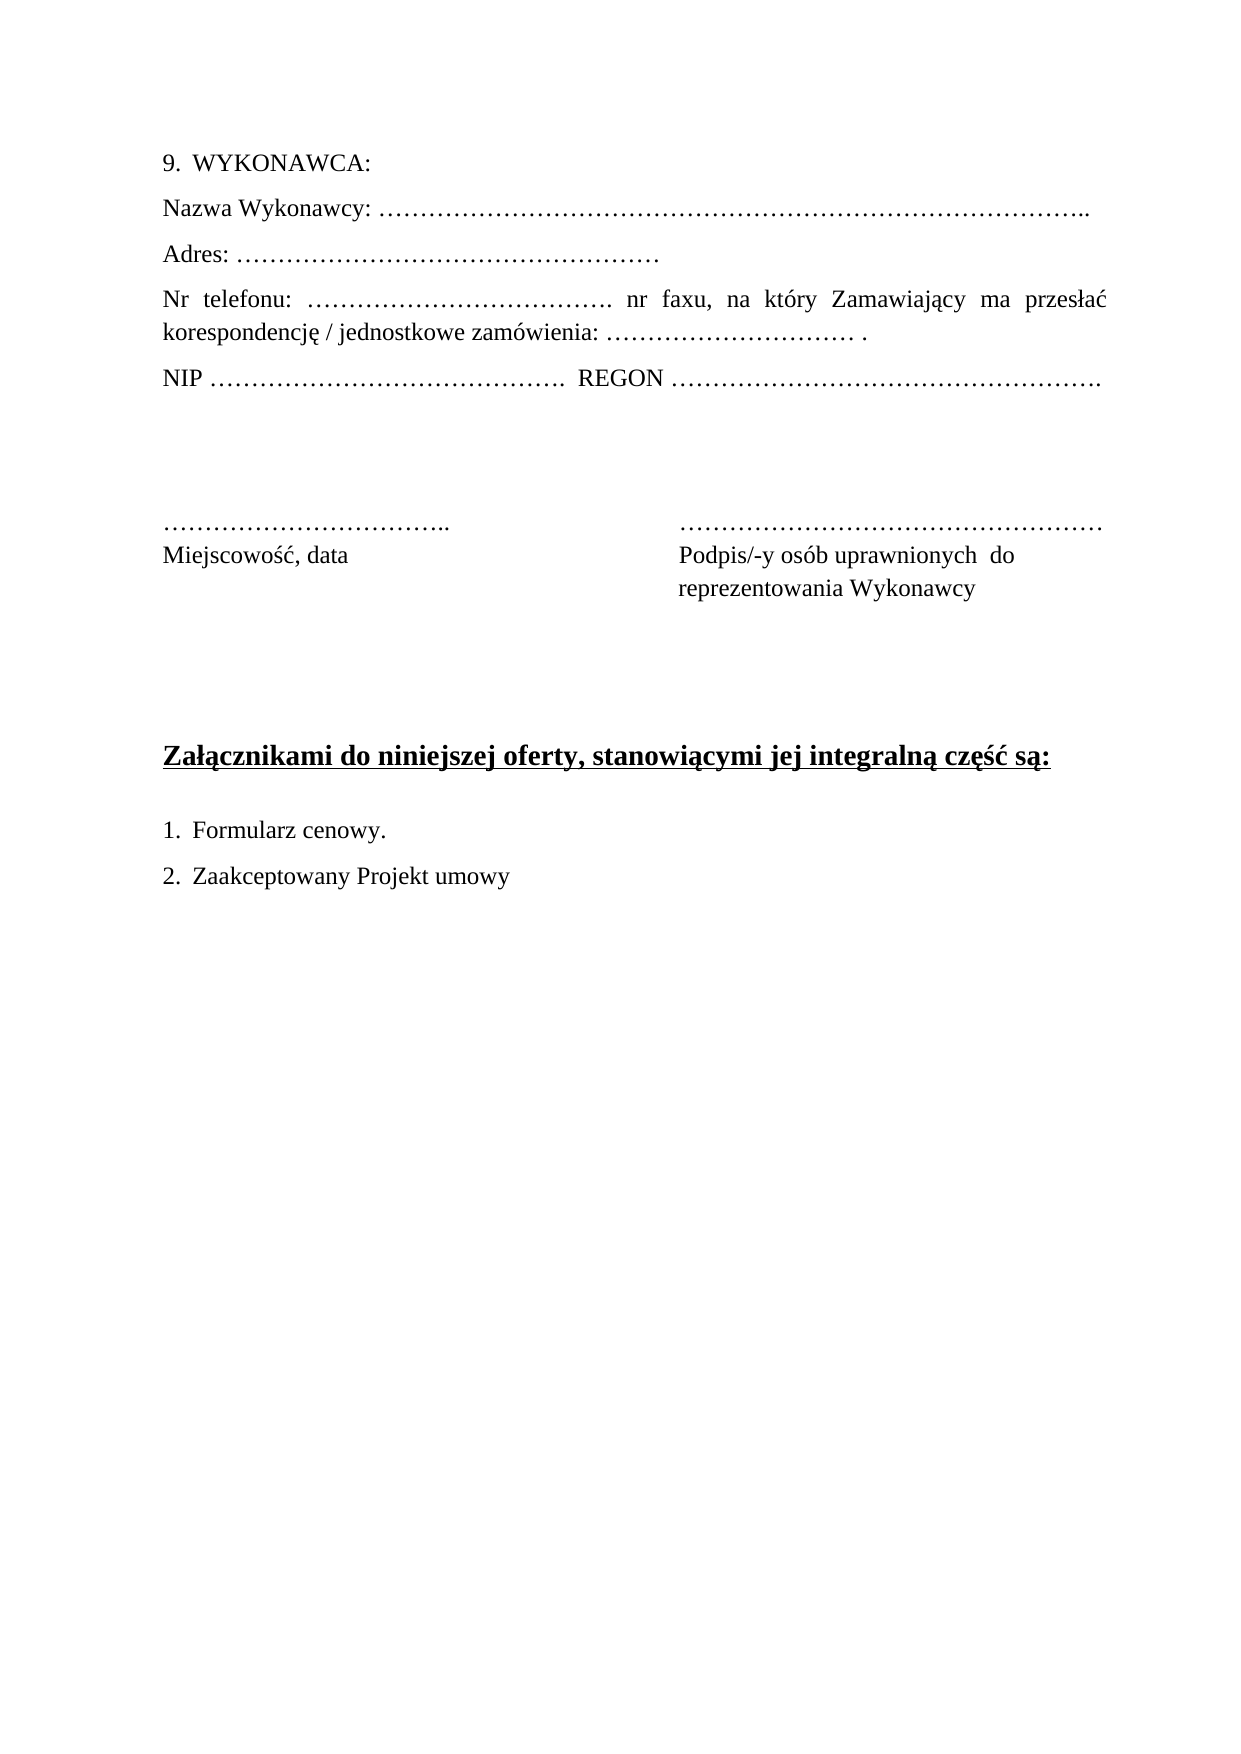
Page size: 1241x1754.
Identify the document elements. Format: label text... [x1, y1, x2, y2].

list WYKONAWCA: [162, 148, 1107, 176]
list Formularz cenowy. [162, 816, 1107, 844]
list reprezentowania Wykonawcy [678, 573, 1107, 602]
list Załącznikami do niniejszej oferty, stanowiącymi jej integralną część są: [162, 738, 1107, 772]
list Zaakceptowany Projekt umowy [162, 861, 1107, 890]
list NIP ……………………………………. REGON ……………………………………………. [162, 363, 1107, 391]
list …………………………….. …………………………………………… [162, 507, 1107, 536]
list Adres: …………………………………………… [162, 239, 1107, 267]
list Miejscowość, data Podpis/-y osób uprawnionych do [162, 540, 1107, 569]
list Nazwa Wykonawcy: ………………………………………………………………………….. [162, 193, 1107, 222]
list Nr telefonu: ………………………………. nr faxu, na który Zamawiający ma przesłać korespondencję / jednostkowe zamówienia: ………………………… . [162, 284, 1107, 346]
